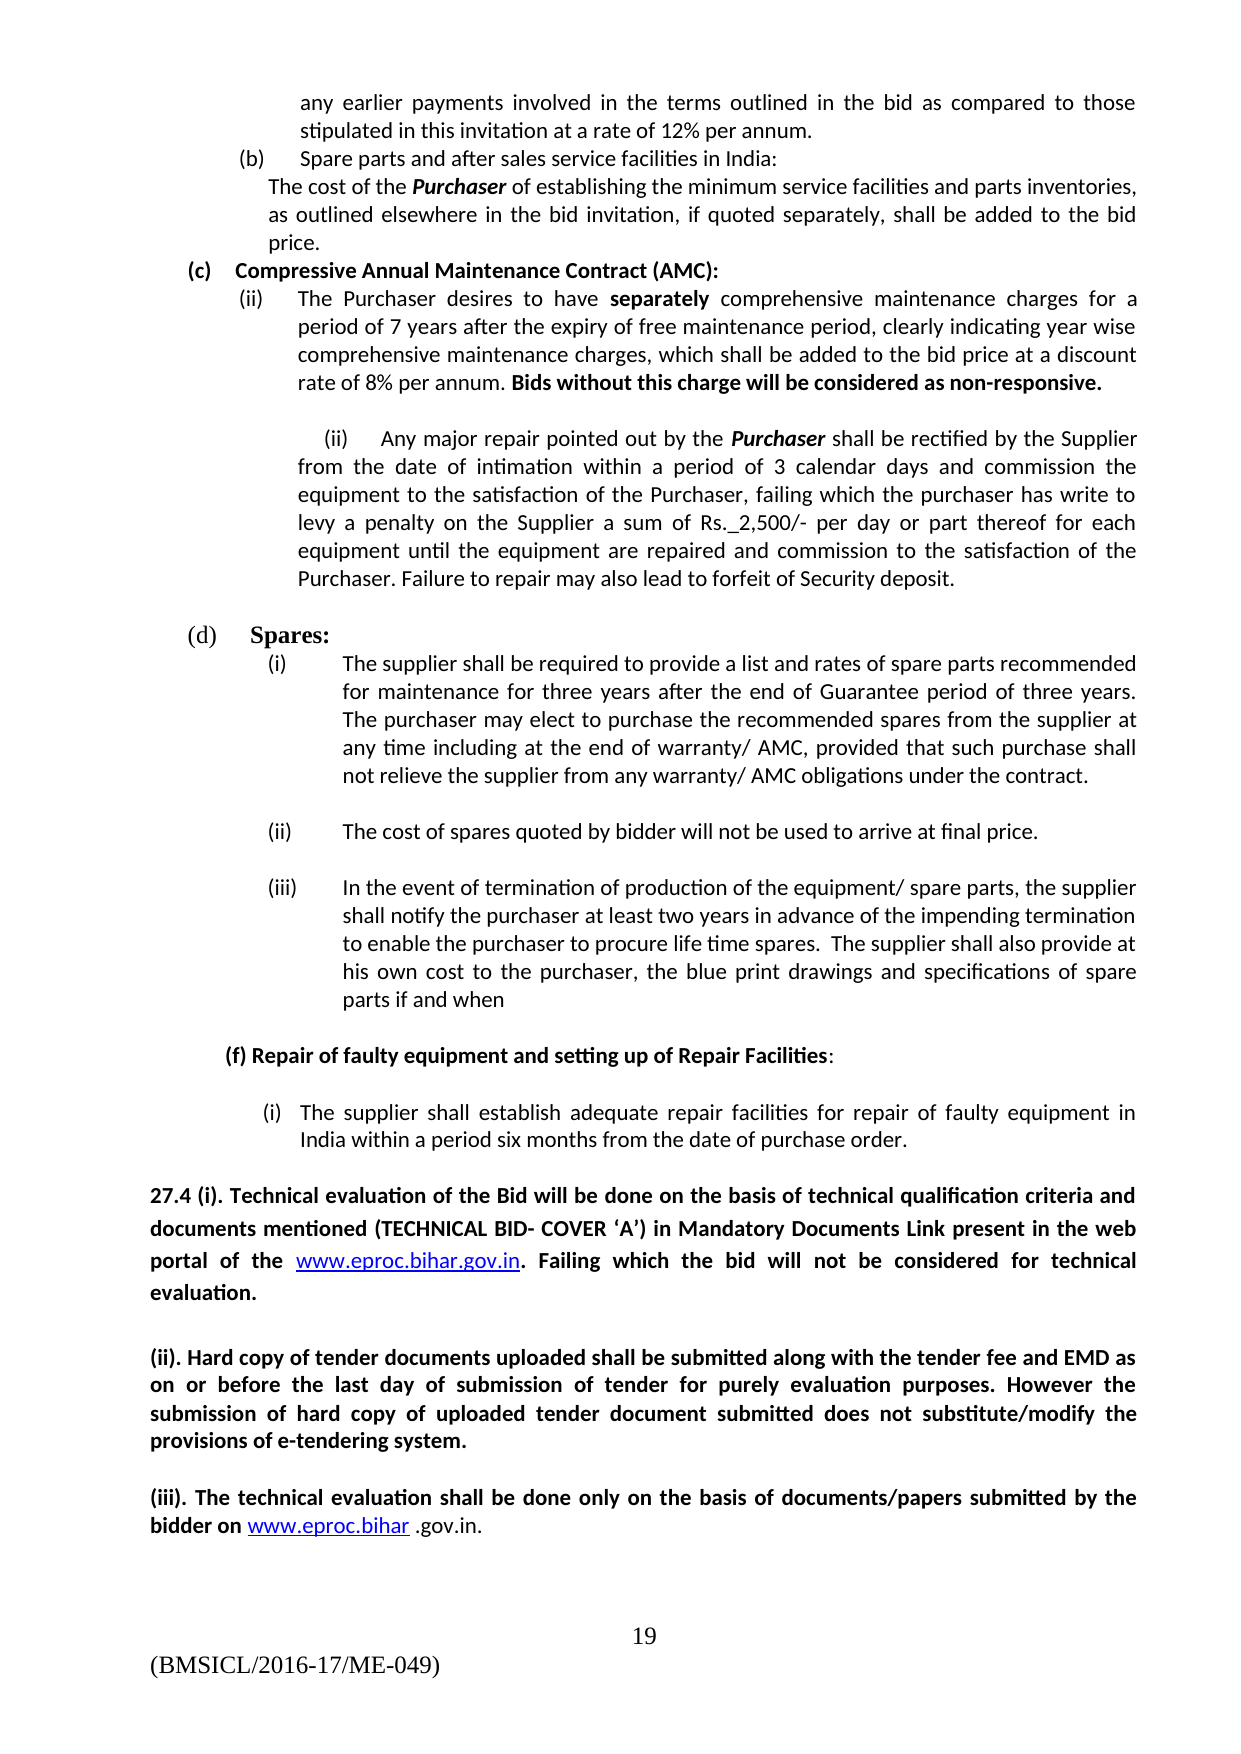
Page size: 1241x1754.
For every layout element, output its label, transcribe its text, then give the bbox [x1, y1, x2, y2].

text (f) Repair of faulty equipment and setting up of Repair Facilities: [150, 1042, 1138, 1069]
text (iii). The technical evaluation shall be done only on the basis of documents/papers submitted by the bidder on www.eproc.bihar .gov.in. [150, 1483, 1138, 1539]
list The supplier shall be required to provide a list and rates of spare parts recommended for maintenance for three years after the end of Guarantee period of three years. The purchaser may elect to purchase the recommended spares from the supplier at any time including at the end of warranty/ AMC, provided that such purchase shall not relieve the supplier from any warranty/ AMC obligations under the contract. [267, 649, 1138, 789]
list The Purchaser desires to have separately comprehensive maintenance charges for a period of 7 years after the expiry of free maintenance period, clearly indicating year wise comprehensive maintenance charges, which shall be added to the bid price at a discount rate of 8% per annum. Bids without this charge will be considered as non-responsive. [239, 284, 1138, 396]
list The cost of spares quoted by bidder will not be used to arrive at final price. [267, 817, 1138, 845]
list (ii) Any major repair pointed out by the Purchaser shall be rectified by the Supplier from the date of intimation within a period of 3 calendar days and commission the equipment to the satisfaction of the Purchaser, failing which the purchaser has write to levy a penalty on the Supplier a sum of Rs._2,500/- per day or part thereof for each equipment until the equipment are repaired and commission to the satisfaction of the Purchaser. Failure to repair may also lead to forfeit of Security deposit. [195, 424, 1138, 592]
list Spares: [187, 621, 1138, 649]
text (ii). Hard copy of tender documents uploaded shall be submitted along with the tender fee and EMD as on or before the last day of submission of tender for purely evaluation purposes. However the submission of hard copy of uploaded tender document submitted does not substitute/modify the provisions of e-tendering system. [150, 1343, 1138, 1455]
list In the event of termination of production of the equipment/ spare parts, the supplier shall notify the purchaser at least two years in advance of the impending termination to enable the purchaser to procure life time spares. The supplier shall also provide at his own cost to the purchaser, the blue print drawings and specifications of spare parts if and when [267, 873, 1138, 1013]
text The cost of the Purchaser of establishing the minimum service facilities and parts inventories, as outlined elsewhere in the bid invitation, if quoted separately, shall be added to the bid price. [268, 172, 1138, 256]
list Spare parts and after sales service facilities in India: [239, 144, 1138, 172]
text 27.4 (i). Technical evaluation of the Bid will be done on the basis of technical qualification criteria and documents mentioned (TECHNICAL BID- COVER ‘A’) in Mandatory Documents Link present in the web portal of the www.eproc.bihar.gov.in. Failing which the bid will not be considered for technical evaluation. [150, 1182, 1138, 1306]
list The supplier shall establish adequate repair facilities for repair of faulty equipment in India within a period six months from the date of purchase order. [262, 1098, 1138, 1154]
list Compressive Annual Maintenance Contract (AMC): [187, 256, 1138, 284]
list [239, 88, 1138, 144]
